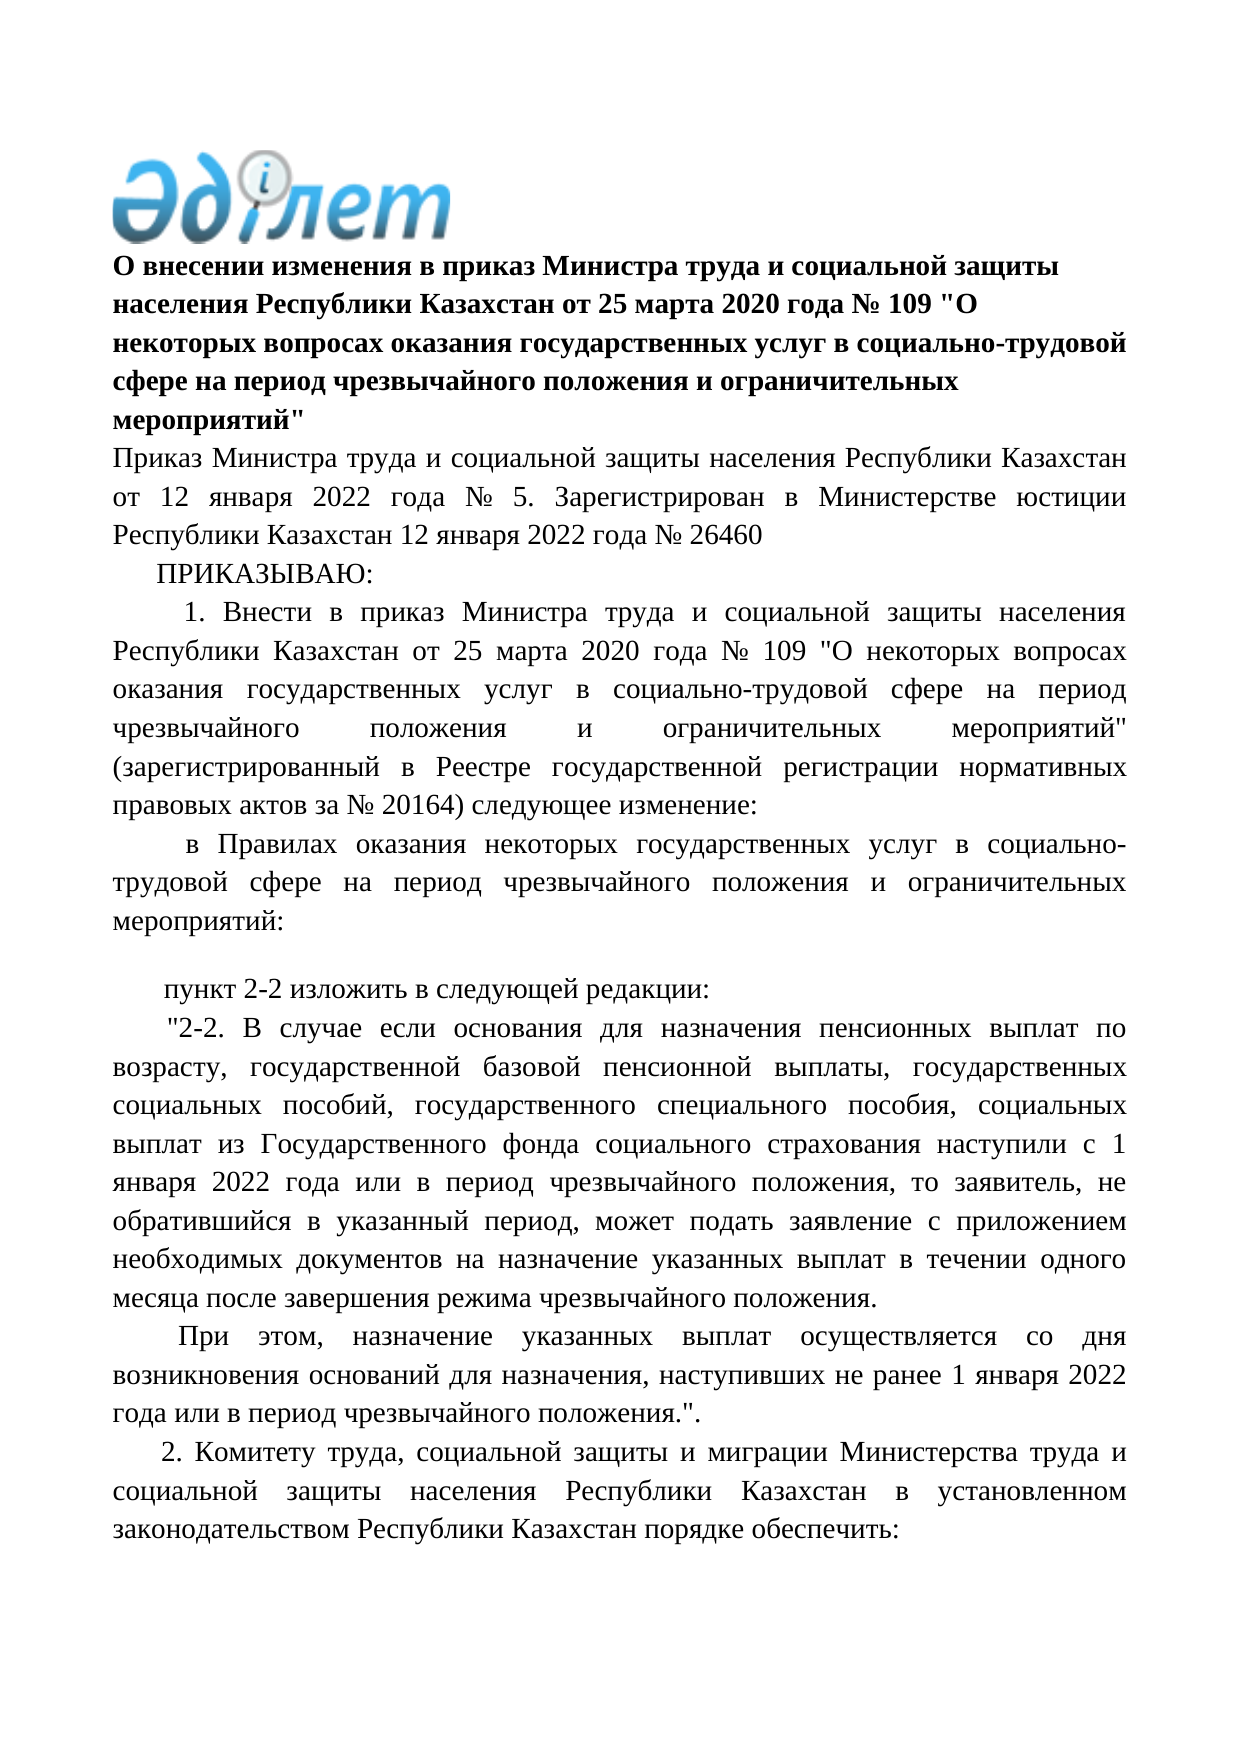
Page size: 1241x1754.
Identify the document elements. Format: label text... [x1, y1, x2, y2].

text ПРИКАЗЫВАЮ: [112, 556, 1128, 589]
text "2-2. В случае если основания для назначения пенсионных выплат по возрасту, государственной базовой пенсионной выплаты, государственных социальных пособий, государственного специального пособия, социальных выплат из Государственного фонда социального страхования наступили с 1 января 2022 года или в период чрезвычайного положения, то заявитель, не обратившийся в указанный период, может подать заявление с приложением необходимых документов на назначение указанных выплат в течении одного месяца после завершения режима чрезвычайного положения. [112, 1010, 1128, 1313]
text О внесении изменения в приказ Министра труда и социальной защиты населения Республики Казахстан от 25 марта 2020 года № 109 "О некоторых вопросах оказания государственных услуг в социально-трудовой сфере на период чрезвычайного положения и ограничительных мероприятий" [112, 248, 1128, 435]
picture [112, 150, 451, 244]
text При этом, назначение указанных выплат осуществляется со дня возникновения оснований для назначения, наступивших не ранее 1 января 2022 года или в период чрезвычайного положения.". [112, 1318, 1128, 1429]
text пункт 2-2 изложить в следующей редакции: [112, 972, 1128, 1005]
text Приказ Министра труда и социальной защиты населения Республики Казахстан от 12 января 2022 года № 5. Зарегистрирован в Министерстве юстиции Республики Казахстан 12 января 2022 года № 26460 [112, 440, 1128, 551]
text 2. Комитету труда, социальной защиты и миграции Министерства труда и социальной защиты населения Республики Казахстан в установленном законодательством Республики Казахстан порядке обеспечить: [112, 1434, 1128, 1545]
text в Правилах оказания некоторых государственных услуг в социально-трудовой сфере на период чрезвычайного положения и ограничительных мероприятий: [112, 826, 1128, 936]
text 1. Внести в приказ Министра труда и социальной защиты населения Республики Казахстан от 25 марта 2020 года № 109 "О некоторых вопросах оказания государственных услуг в социально-трудовой сфере на период чрезвычайного положения и ограничительных мероприятий" (зарегистрированный в Реестре государственной регистрации нормативных правовых актов за № 20164) следующее изменение: [112, 594, 1128, 821]
